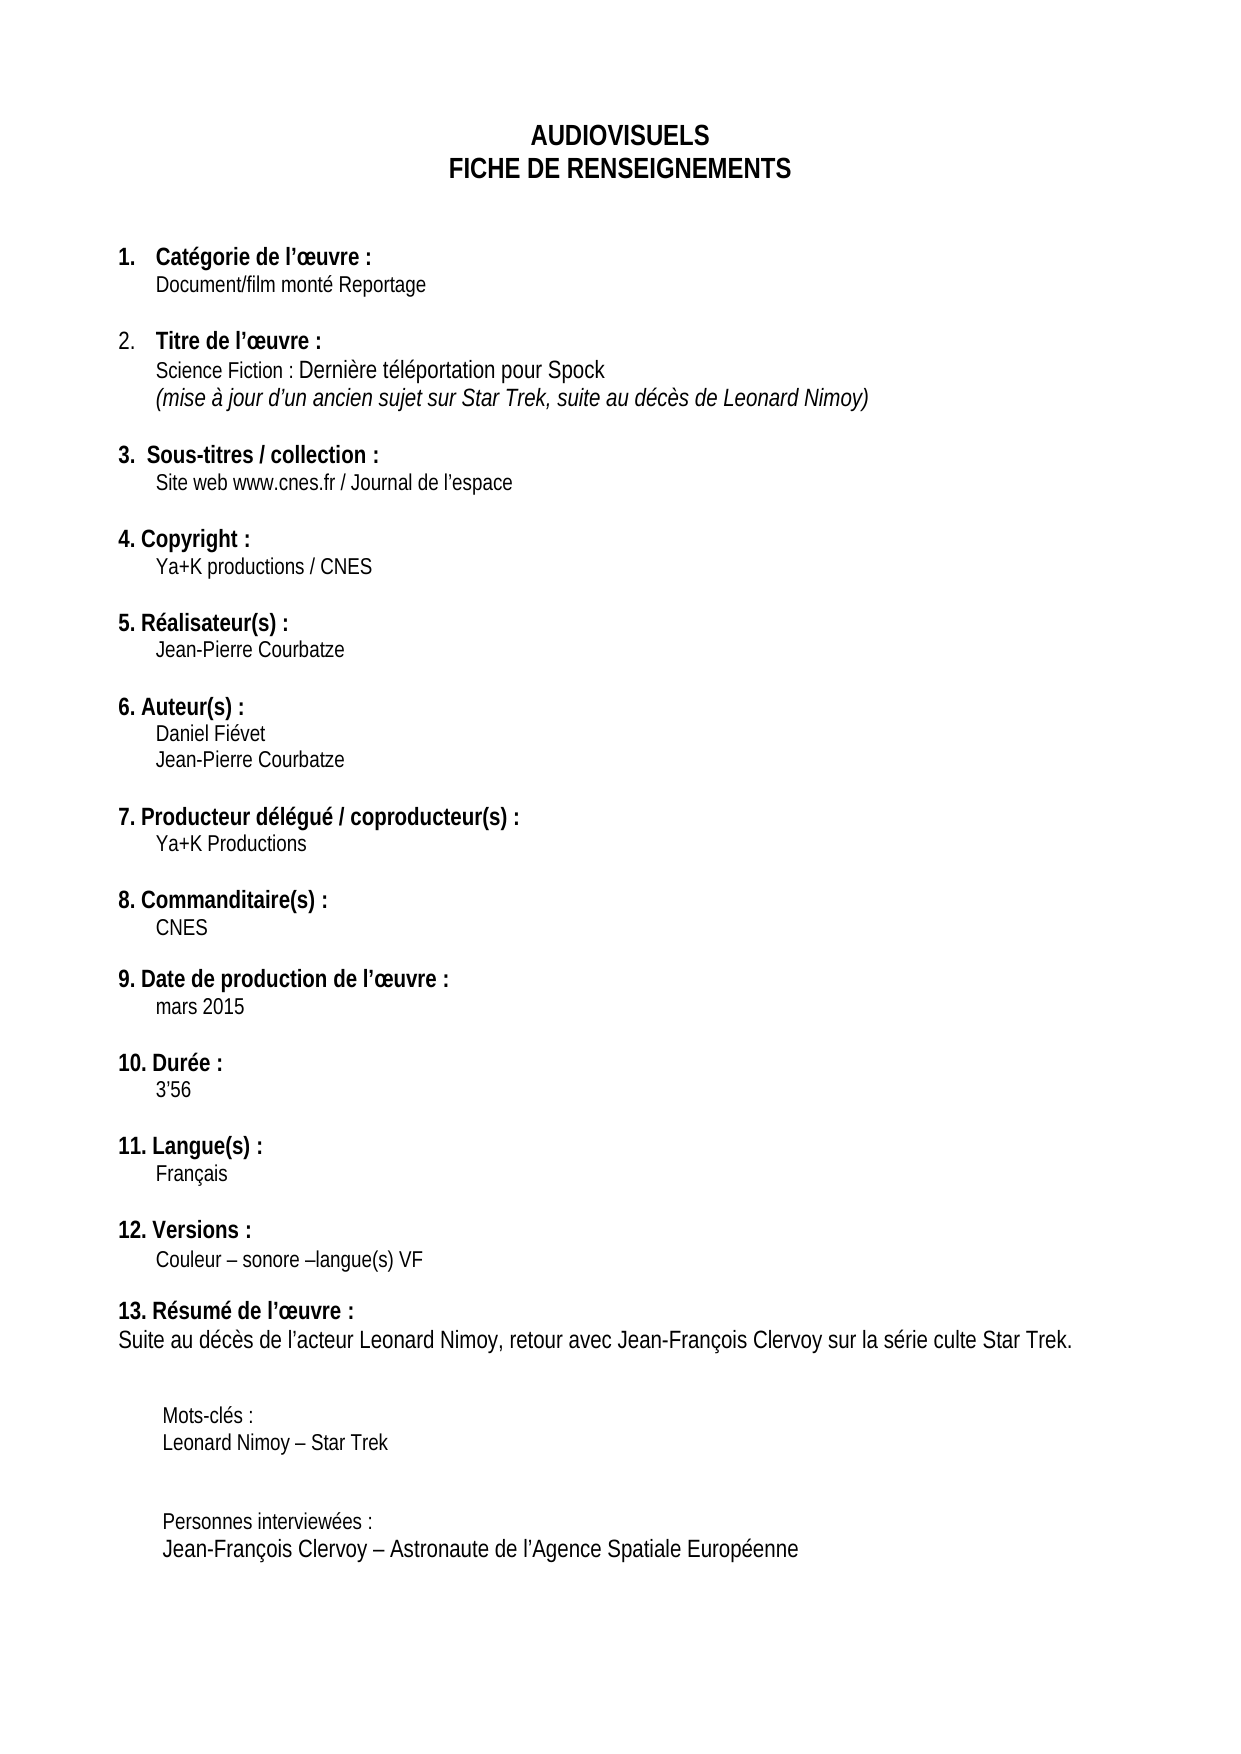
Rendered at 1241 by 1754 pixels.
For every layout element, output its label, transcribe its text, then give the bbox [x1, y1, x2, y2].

text Leonard Nimoy – Star Trek [162, 1429, 1122, 1455]
text 5. Réalisateur(s) : Jean-Pierre Courbatze [118, 608, 1122, 663]
text 8. Commanditaire(s) : CNES [118, 885, 1122, 940]
text Document/film monté Reportage [156, 271, 1122, 297]
text 9. Date de production de l’œuvre : mars 2015 [118, 964, 1122, 1019]
text 3. Sous-titres / collection : Site web www.cnes.fr / Journal de l’espace [118, 441, 1122, 496]
text 12. Versions : Couleur – sonore –langue(s) VF [118, 1215, 1122, 1296]
text Mots-clés : [162, 1402, 1122, 1429]
text Daniel Fiévet [156, 720, 1122, 746]
text Jean-Pierre Courbatze [118, 746, 1122, 773]
text 10. Durée : 3’56 [118, 1048, 1122, 1103]
list Catégorie de l’œuvre : [118, 242, 1122, 271]
list Titre de l’œuvre : Science Fiction : Dernière téléportation pour Spock [118, 326, 1122, 383]
text 6. Auteur(s) : [118, 691, 1122, 720]
text Jean-François Clervoy – Astronaute de l’Agence Spatiale Européenne [118, 1534, 1122, 1563]
text AUDIOVISUELS [118, 118, 1122, 152]
text FICHE DE RENSEIGNEMENTS [118, 152, 1122, 185]
text 13. Résumé de l’œuvre : [118, 1296, 1122, 1325]
text Personnes interviewées : [162, 1508, 1122, 1534]
text Suite au décès de l’acteur Leonard Nimoy, retour avec Jean-François Clervoy sur la série culte Star Trek. [118, 1325, 1122, 1353]
text 7. Producteur délégué / coproducteur(s) : Ya+K Productions [118, 801, 1122, 856]
text 11. Langue(s) : Français [118, 1131, 1122, 1186]
text 4. Copyright : Ya+K productions / CNES [118, 524, 1122, 579]
list (mise à jour d’un ancien sujet sur Star Trek, suite au décès de Leonard Nimoy) [156, 383, 1122, 412]
